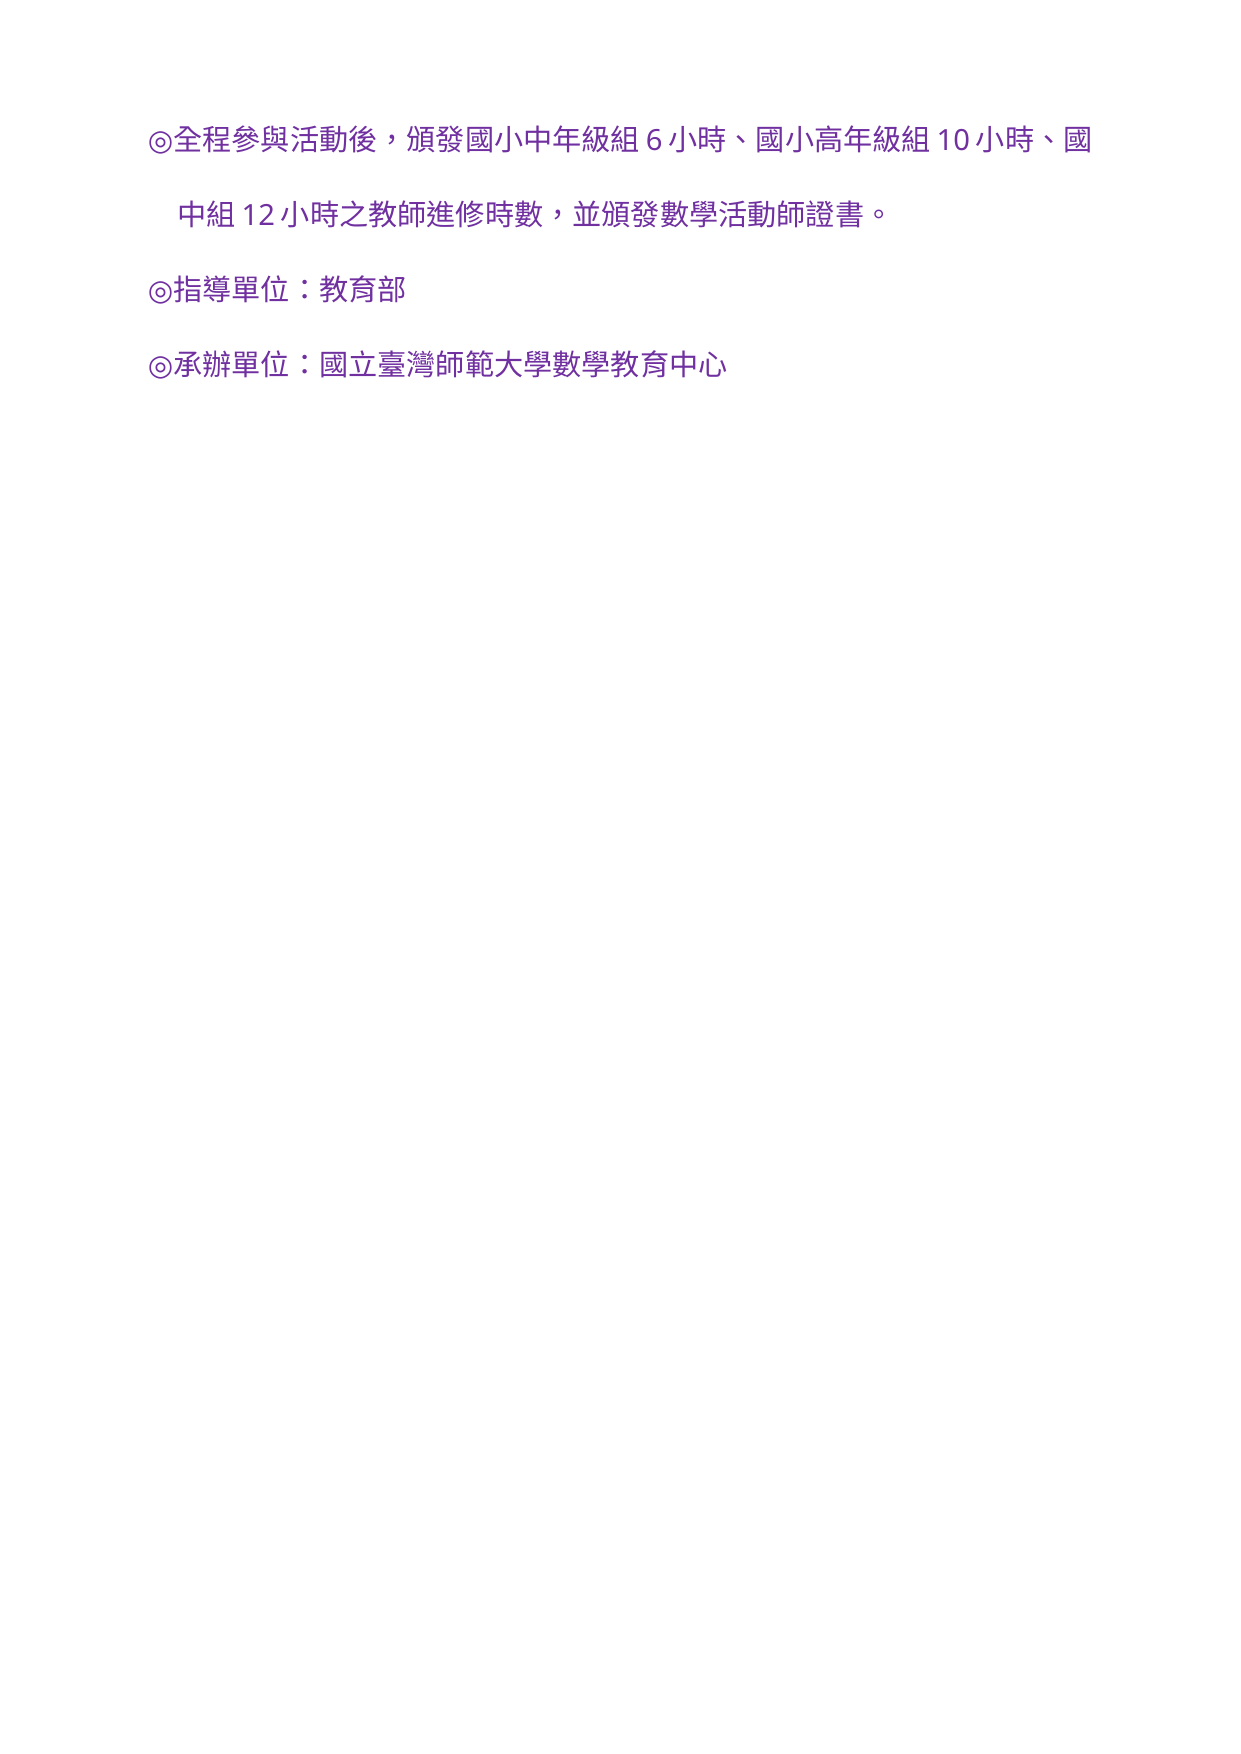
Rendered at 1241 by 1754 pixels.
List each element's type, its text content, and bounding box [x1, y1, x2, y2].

text ◎全程參與活動後，頒發國小中年級組6小時、國小高年級組10小時、國中組12小時之教師進修時數，並頒發數學活動師證書。 [148, 100, 1092, 250]
text ◎指導單位：教育部 [148, 250, 1092, 325]
text ◎承辦單位：國立臺灣師範大學數學教育中心 [148, 325, 1092, 400]
